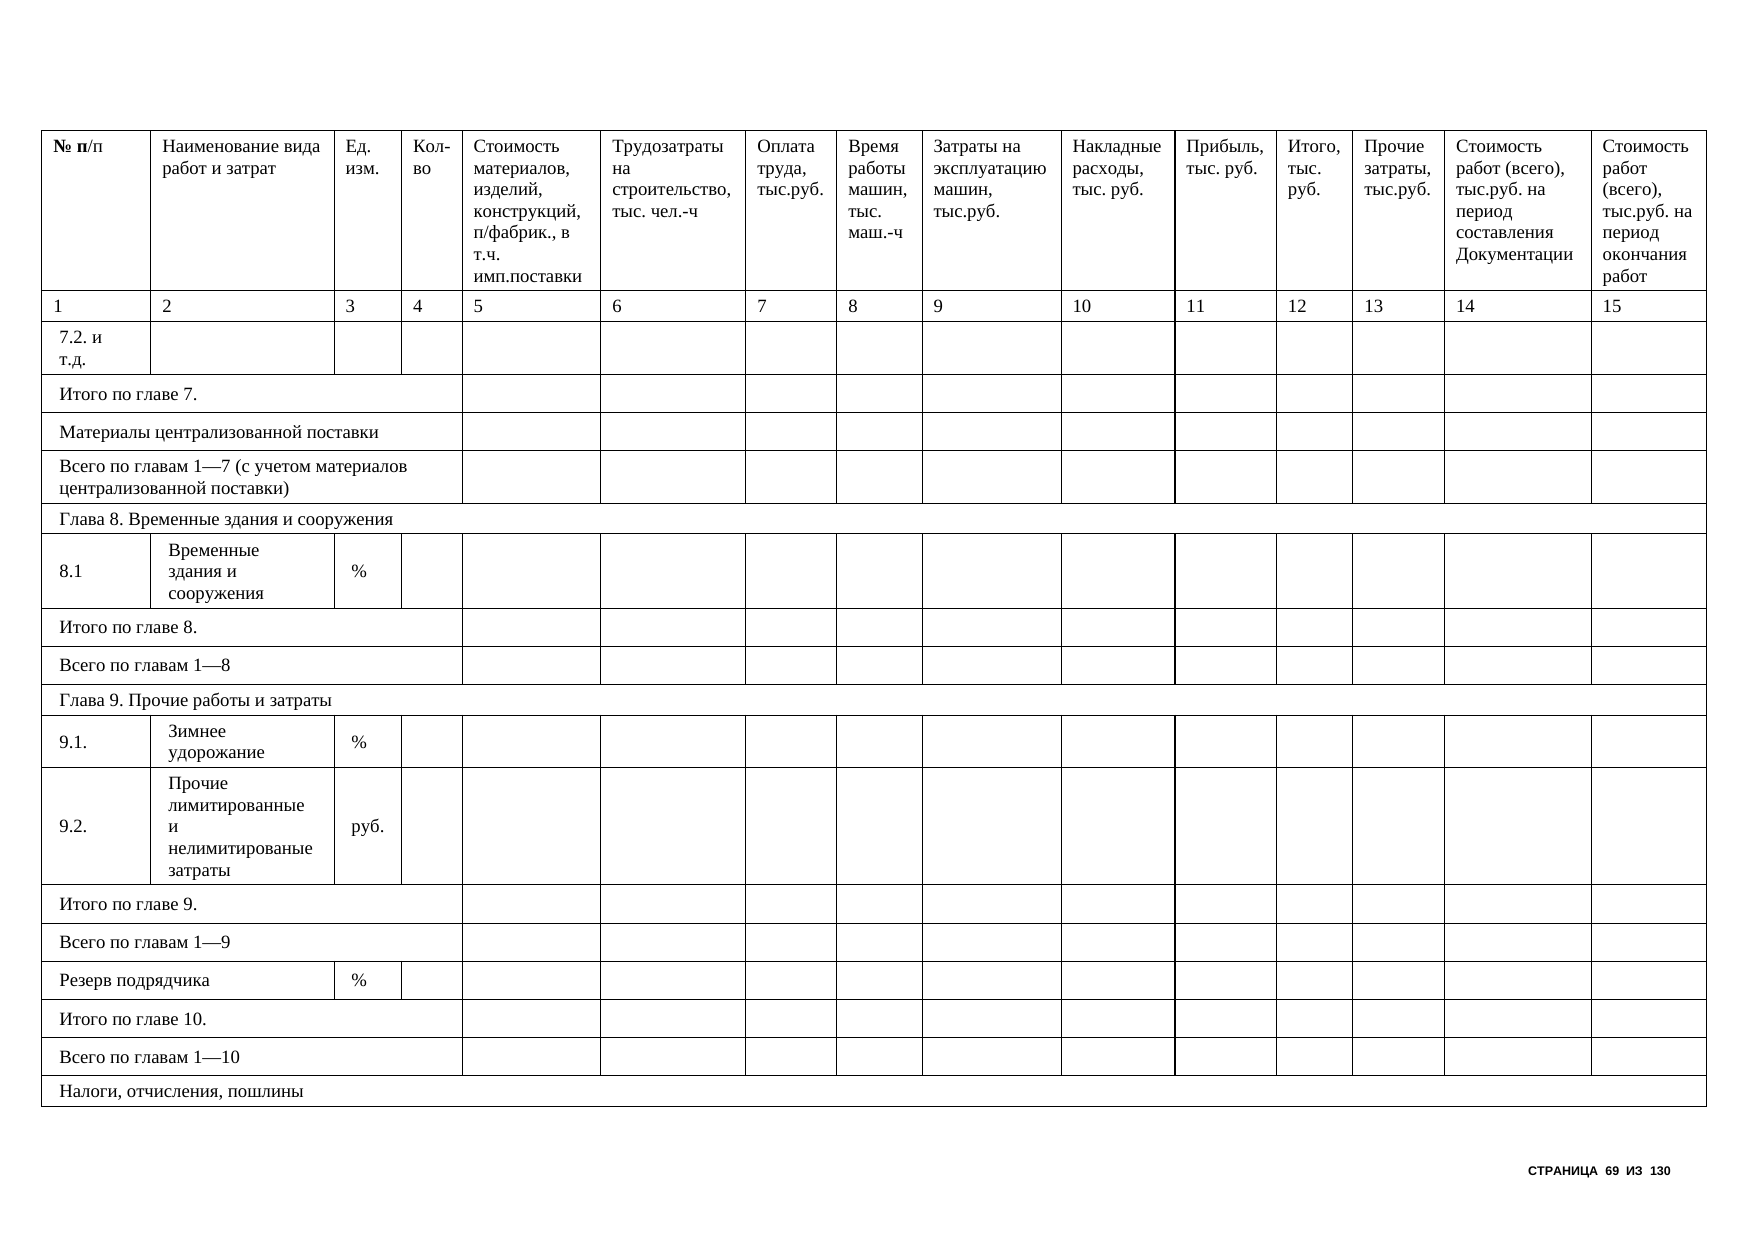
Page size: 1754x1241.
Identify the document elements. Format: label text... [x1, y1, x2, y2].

table_cell [1592, 375, 1706, 412]
table_cell [463, 534, 600, 607]
table_cell [1176, 322, 1276, 374]
table_cell 1 [42, 291, 150, 321]
table_cell [1445, 885, 1591, 922]
table_header Трудозатраты на строительство, тыс. чел.-ч [601, 131, 745, 290]
table_cell 7 [746, 291, 836, 321]
table_cell [463, 1038, 600, 1075]
table_cell [601, 647, 745, 684]
table_header Прибыль, тыс. руб. [1176, 131, 1276, 290]
table_cell 14 [1445, 291, 1591, 321]
table_cell [1062, 924, 1174, 961]
table_cell [923, 322, 1061, 374]
table_cell [1062, 1038, 1174, 1075]
table_header Ед. изм. [335, 131, 401, 290]
table_cell [1277, 451, 1352, 502]
table_cell [601, 413, 745, 450]
table_cell [335, 322, 401, 374]
table_cell [923, 413, 1061, 450]
table_cell 8 [837, 291, 922, 321]
table_cell [463, 924, 600, 961]
table_cell [746, 1038, 836, 1075]
table_cell [1592, 924, 1706, 961]
table_cell [1277, 647, 1352, 684]
table_cell [837, 375, 922, 412]
table_header Стоимость материалов, изделий, конструкций, п/фабрик., в т.ч. имп.поставки [463, 131, 600, 290]
table_cell [837, 609, 922, 646]
table_cell [1062, 534, 1174, 607]
table_cell [601, 609, 745, 646]
table_cell [746, 716, 836, 767]
table_cell [923, 609, 1061, 646]
table_cell Всего по главам 1—10 [42, 1038, 462, 1075]
table_cell [923, 768, 1061, 884]
table_cell [837, 1038, 922, 1075]
table_cell [1592, 322, 1706, 374]
table_cell [601, 924, 745, 961]
table_cell Налоги, отчисления, пошлины [42, 1076, 1706, 1106]
table_cell Итого по главе 7. [42, 375, 462, 412]
table_cell [1592, 534, 1706, 607]
table_header Прочие затраты, тыс.руб. [1353, 131, 1444, 290]
table_cell [1176, 768, 1276, 884]
table_cell [1277, 413, 1352, 450]
table_cell [1445, 1038, 1591, 1075]
table_cell [601, 768, 745, 884]
table_cell [837, 885, 922, 922]
table_cell [1445, 716, 1591, 767]
table_cell Глава 8. Временные здания и сооружения [42, 504, 1706, 533]
table_cell [1062, 1000, 1174, 1037]
table_cell [601, 885, 745, 922]
table_cell [746, 924, 836, 961]
table_cell 2 [151, 291, 334, 321]
table_cell [601, 322, 745, 374]
table_cell Зимнее удорожание [151, 716, 334, 767]
table_cell [601, 1000, 745, 1037]
table_cell [1592, 885, 1706, 922]
table_cell 4 [402, 291, 462, 321]
table_cell [402, 962, 462, 999]
table_cell [1445, 924, 1591, 961]
table_cell [1353, 885, 1444, 922]
table_cell [746, 534, 836, 607]
table_cell [463, 375, 600, 412]
table_cell [1277, 1000, 1352, 1037]
table_cell [151, 322, 334, 374]
table_cell 7.2. и т.д. [42, 322, 150, 374]
table_cell [1592, 609, 1706, 646]
table_cell [1353, 768, 1444, 884]
table_cell [463, 413, 600, 450]
table_cell [402, 322, 462, 374]
table_cell [1176, 451, 1276, 502]
table_cell [402, 534, 462, 607]
table_cell [746, 322, 836, 374]
table_cell % [335, 962, 401, 999]
table_cell 13 [1353, 291, 1444, 321]
table_cell [1277, 609, 1352, 646]
table_cell [1176, 647, 1276, 684]
table_cell [1592, 451, 1706, 502]
table_cell [1353, 647, 1444, 684]
table_cell 9 [923, 291, 1061, 321]
table_cell 9.1. [42, 716, 150, 767]
table_cell [1176, 716, 1276, 767]
table_cell Глава 9. Прочие работы и затраты [42, 685, 1706, 714]
table_header Оплата труда, тыс.руб. [746, 131, 836, 290]
table_cell [463, 962, 600, 999]
table_cell [1445, 1000, 1591, 1037]
table_cell Итого по главе 9. [42, 885, 462, 922]
table_header Стоимость работ (всего), тыс.руб. на период составления Документации [1445, 131, 1591, 290]
table_cell [1277, 768, 1352, 884]
table_cell [601, 962, 745, 999]
table_cell [1176, 534, 1276, 607]
table_cell [1592, 716, 1706, 767]
table_cell [1176, 962, 1276, 999]
table_cell [1062, 451, 1174, 502]
table_cell 3 [335, 291, 401, 321]
table_cell [1277, 962, 1352, 999]
table_header Время работы машин, тыс. маш.-ч [837, 131, 922, 290]
table_cell [1277, 375, 1352, 412]
table_cell Итого по главе 10. [42, 1000, 462, 1037]
table_cell 11 [1176, 291, 1276, 321]
table_cell [746, 768, 836, 884]
table_cell [1176, 885, 1276, 922]
table_cell 15 [1592, 291, 1706, 321]
table_cell [463, 322, 600, 374]
table_cell [601, 1038, 745, 1075]
table_cell [1062, 885, 1174, 922]
table_cell 8.1 [42, 534, 150, 607]
table_cell [837, 962, 922, 999]
table_cell [1353, 962, 1444, 999]
table_header № п/п [42, 131, 150, 290]
table_cell [1277, 534, 1352, 607]
table_cell [746, 647, 836, 684]
table_cell [923, 924, 1061, 961]
table_cell [923, 962, 1061, 999]
table_cell [601, 451, 745, 502]
table_cell [837, 716, 922, 767]
table_cell [1592, 768, 1706, 884]
table_cell [1176, 1000, 1276, 1037]
table_cell Временные здания и сооружения [151, 534, 334, 607]
table_cell [1592, 647, 1706, 684]
table_cell [1176, 375, 1276, 412]
table_cell [1592, 1000, 1706, 1037]
table_cell [746, 451, 836, 502]
table_cell [1062, 413, 1174, 450]
table_cell [1445, 322, 1591, 374]
table_cell [1176, 609, 1276, 646]
table_cell [1062, 609, 1174, 646]
table_cell [1353, 322, 1444, 374]
table_cell [1277, 1038, 1352, 1075]
table_cell [1353, 413, 1444, 450]
table_cell [1062, 768, 1174, 884]
table_cell [402, 768, 462, 884]
table_cell [923, 885, 1061, 922]
table_cell 9.2. [42, 768, 150, 884]
table_cell % [335, 534, 401, 607]
table_header Накладные расходы, тыс. руб. [1062, 131, 1174, 290]
table_cell Всего по главам 1—8 [42, 647, 462, 684]
table_cell руб. [335, 768, 401, 884]
table_cell Материалы централизованной поставки [42, 413, 462, 450]
table_cell [923, 375, 1061, 412]
table_cell 12 [1277, 291, 1352, 321]
table_cell [601, 534, 745, 607]
table_cell 6 [601, 291, 745, 321]
table_cell [923, 1038, 1061, 1075]
table_cell [1445, 375, 1591, 412]
table_cell [1176, 413, 1276, 450]
table_cell [1277, 924, 1352, 961]
table_cell [463, 647, 600, 684]
table_cell [601, 375, 745, 412]
table_cell Итого по главе 8. [42, 609, 462, 646]
table_cell [1592, 962, 1706, 999]
table_cell [463, 609, 600, 646]
table_cell [1062, 375, 1174, 412]
table_cell [923, 1000, 1061, 1037]
table_cell [1062, 647, 1174, 684]
table_cell [463, 716, 600, 767]
table_cell 10 [1062, 291, 1174, 321]
table_cell [1353, 534, 1444, 607]
table_cell [837, 924, 922, 961]
table_cell [402, 716, 462, 767]
table_cell Резерв подрядчика [42, 962, 334, 999]
table_cell [1445, 413, 1591, 450]
table_cell [837, 647, 922, 684]
table_cell [837, 451, 922, 502]
table_cell [1353, 609, 1444, 646]
table_header Затраты на эксплуатацию машин, тыс.руб. [923, 131, 1061, 290]
table_cell [746, 885, 836, 922]
table_cell [1062, 322, 1174, 374]
table_cell Прочие лимитированные и нелимитированые затраты [151, 768, 334, 884]
table_cell [1353, 451, 1444, 502]
table_cell [837, 768, 922, 884]
table_header Наименование вида работ и затрат [151, 131, 334, 290]
table_cell % [335, 716, 401, 767]
table_cell [1445, 609, 1591, 646]
table_cell [1353, 924, 1444, 961]
table_cell [837, 534, 922, 607]
table_cell [1277, 716, 1352, 767]
table_cell [923, 716, 1061, 767]
table_cell [601, 716, 745, 767]
table_cell [1592, 1038, 1706, 1075]
table_cell [1445, 451, 1591, 502]
table_cell [1062, 716, 1174, 767]
table_cell [837, 322, 922, 374]
table_cell 5 [463, 291, 600, 321]
table_header Кол-во [402, 131, 462, 290]
table_cell [1353, 1038, 1444, 1075]
table_cell [923, 647, 1061, 684]
table_cell [837, 413, 922, 450]
table_cell [1353, 1000, 1444, 1037]
table_cell [1445, 534, 1591, 607]
table_cell [1353, 716, 1444, 767]
table_header Стоимость работ (всего), тыс.руб. на период окончания работ [1592, 131, 1706, 290]
table_cell [1176, 924, 1276, 961]
table_cell [746, 609, 836, 646]
table_cell [1445, 962, 1591, 999]
table_cell [1062, 962, 1174, 999]
table_cell [746, 375, 836, 412]
table_cell [1592, 413, 1706, 450]
table_cell Всего по главам 1—9 [42, 924, 462, 961]
table_cell [923, 534, 1061, 607]
table_cell [1445, 647, 1591, 684]
table_cell [746, 962, 836, 999]
table_cell [463, 451, 600, 502]
table_cell [1277, 885, 1352, 922]
table_cell [746, 413, 836, 450]
table_cell [837, 1000, 922, 1037]
table_cell [1277, 322, 1352, 374]
table_cell [1445, 768, 1591, 884]
table_header Итого, тыс. руб. [1277, 131, 1352, 290]
table_cell [1176, 1038, 1276, 1075]
table_cell [463, 885, 600, 922]
table_cell [923, 451, 1061, 502]
table_cell [1353, 375, 1444, 412]
table_cell [746, 1000, 836, 1037]
table_cell [463, 1000, 600, 1037]
table_cell [463, 768, 600, 884]
table_cell Всего по главам 1—7 (с учетом материалов централизованной поставки) [42, 451, 462, 502]
